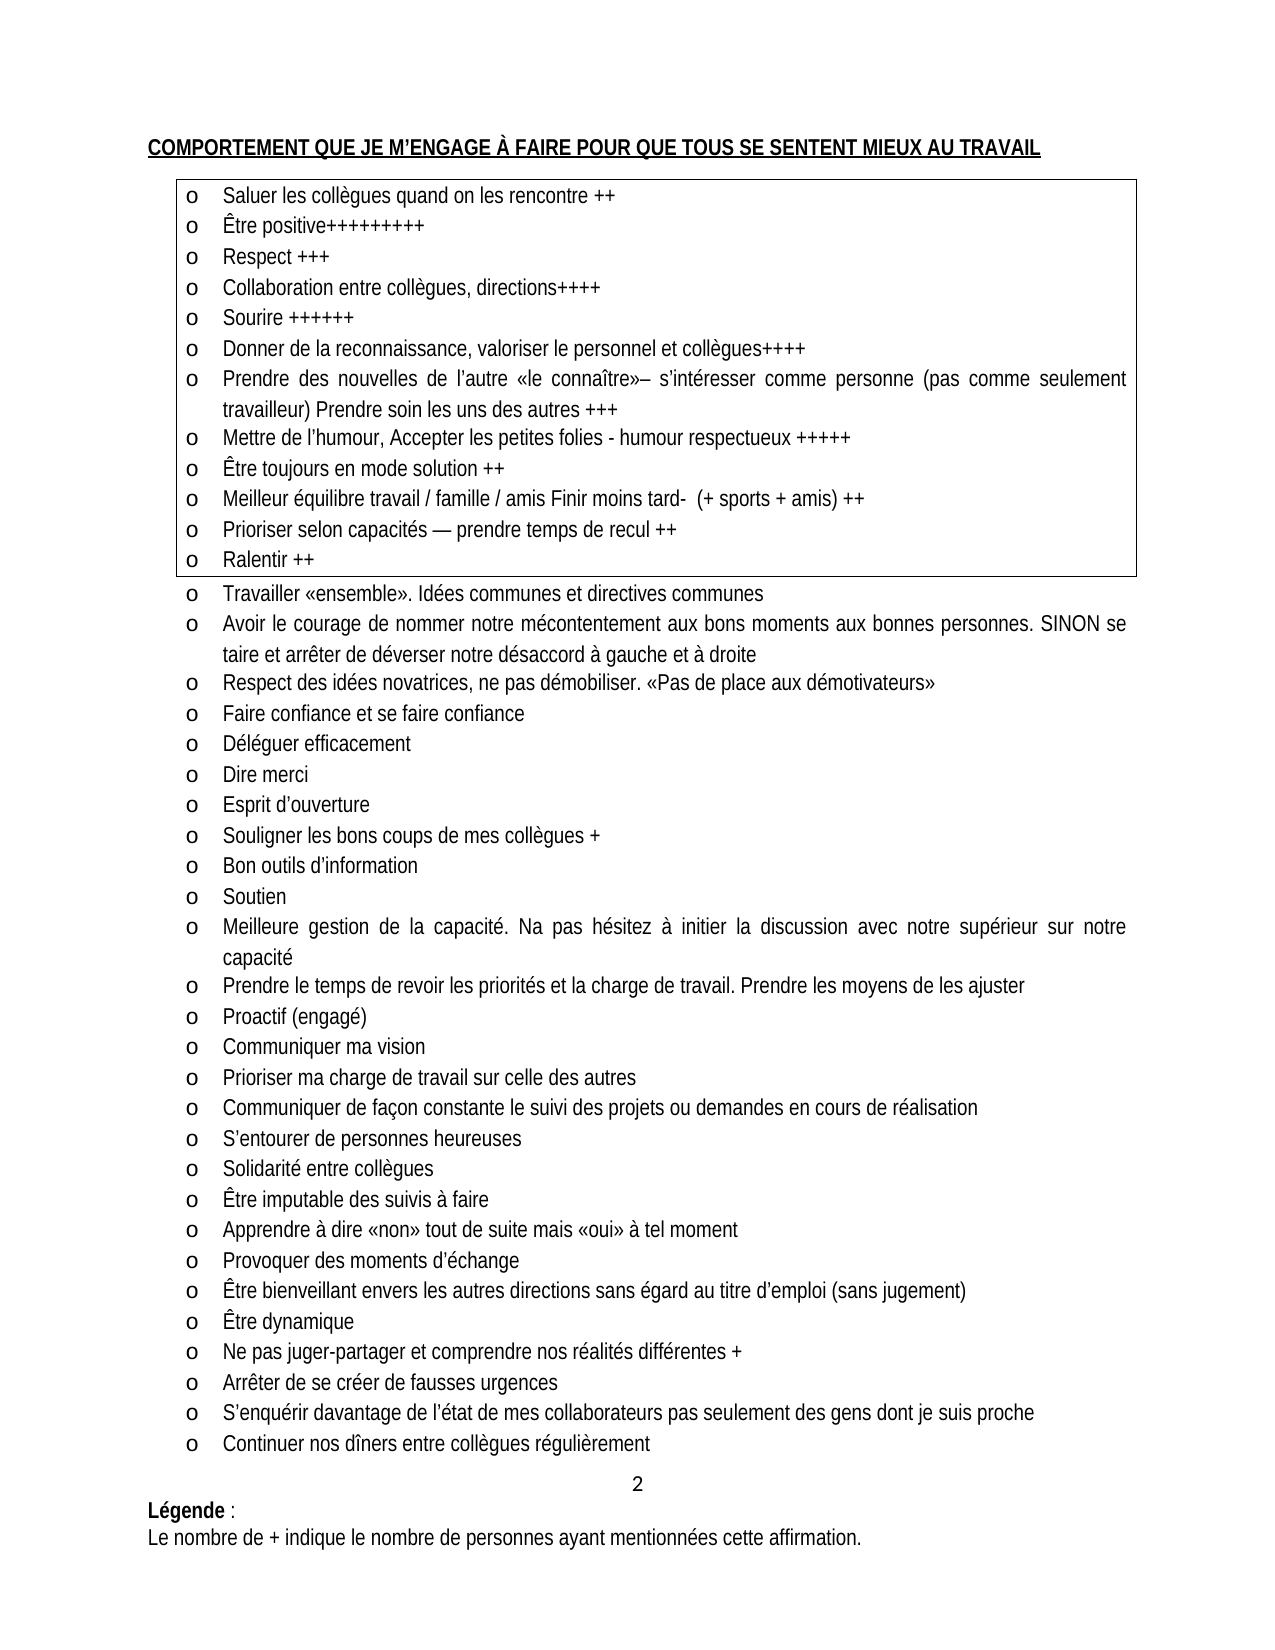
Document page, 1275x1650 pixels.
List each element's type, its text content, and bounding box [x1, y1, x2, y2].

list Collaboration entre collègues, directions++++ [177, 270, 1136, 301]
text COMPORTEMENT QUE JE M’ENGAGE À FAIRE POUR QUE TOUS SE SENTENT MIEUX AU TRAVAIL [148, 134, 1127, 160]
list Continuer nos dîners entre collègues régulièrement [185, 1430, 1127, 1458]
list Respect des idées novatrices, ne pas démobiliser. «Pas de place aux démotivateurs» [185, 669, 1127, 697]
list Être toujours en mode solution ++ [177, 451, 1136, 482]
list Solidarité entre collègues [185, 1155, 1127, 1183]
list Proactif (engagé) [185, 1003, 1127, 1031]
list Bon outils d’information [185, 852, 1127, 881]
list Donner de la reconnaissance, valoriser le personnel et collègues++++ [177, 331, 1136, 362]
list Meilleur équilibre travail / famille / amis Finir moins tard- (+ sports + amis) ++ [177, 482, 1136, 512]
list Sourire ++++++ [177, 301, 1136, 331]
list Déléguer efficacement [185, 730, 1127, 758]
list S’enquérir davantage de l’état de mes collaborateurs pas seulement des gens dont je suis proche [185, 1399, 1127, 1428]
list Travailler «ensemble». Idées communes et directives communes [185, 580, 1127, 608]
list Ne pas juger-partager et comprendre nos réalités différentes + [185, 1338, 1127, 1367]
list Dire merci [185, 761, 1127, 789]
list Communiquer ma vision [185, 1033, 1127, 1061]
list Prendre des nouvelles de l’autre «le connaître»– s’intéresser comme personne (pas comme seulement travailleur) Prendre soin les uns des autres +++ [177, 362, 1136, 421]
list Apprendre à dire «non» tout de suite mais «oui» à tel moment [185, 1216, 1127, 1244]
list Prioriser ma charge de travail sur celle des autres [185, 1064, 1127, 1092]
list Mettre de l’humour, Accepter les petites folies - humour respectueux +++++ [177, 421, 1136, 451]
list Saluer les collègues quand on les rencontre ++ [177, 180, 1136, 209]
list Respect +++ [177, 240, 1136, 270]
list Provoquer des moments d’échange [185, 1247, 1127, 1275]
list Meilleure gestion de la capacité. Na pas hésitez à initier la discussion avec notre supérieur sur notre capacité [185, 913, 1127, 970]
list Être positive+++++++++ [177, 209, 1136, 240]
list Être bienveillant envers les autres directions sans égard au titre d’emploi (sans jugement) [185, 1277, 1127, 1306]
list S’entourer de personnes heureuses [185, 1125, 1127, 1153]
list Prioriser selon capacités — prendre temps de recul ++ [177, 512, 1136, 543]
list Communiquer de façon constante le suivi des projets ou demandes en cours de réalisation [185, 1094, 1127, 1122]
list Avoir le courage de nommer notre mécontentement aux bons moments aux bonnes personnes. SINON se taire et arrêter de déverser notre désaccord à gauche et à droite [185, 610, 1127, 667]
list Esprit d’ouverture [185, 791, 1127, 819]
list Souligner les bons coups de mes collègues + [185, 822, 1127, 850]
list Arrêter de se créer de fausses urgences [185, 1369, 1127, 1397]
list Prendre le temps de revoir les priorités et la charge de travail. Prendre les moyens de les ajuster [185, 972, 1127, 1000]
list Être imputable des suivis à faire [185, 1186, 1127, 1214]
list Être dynamique [185, 1308, 1127, 1336]
list Soutien [185, 883, 1127, 911]
list Faire confiance et se faire confiance [185, 699, 1127, 728]
list Ralentir ++ [177, 543, 1136, 576]
